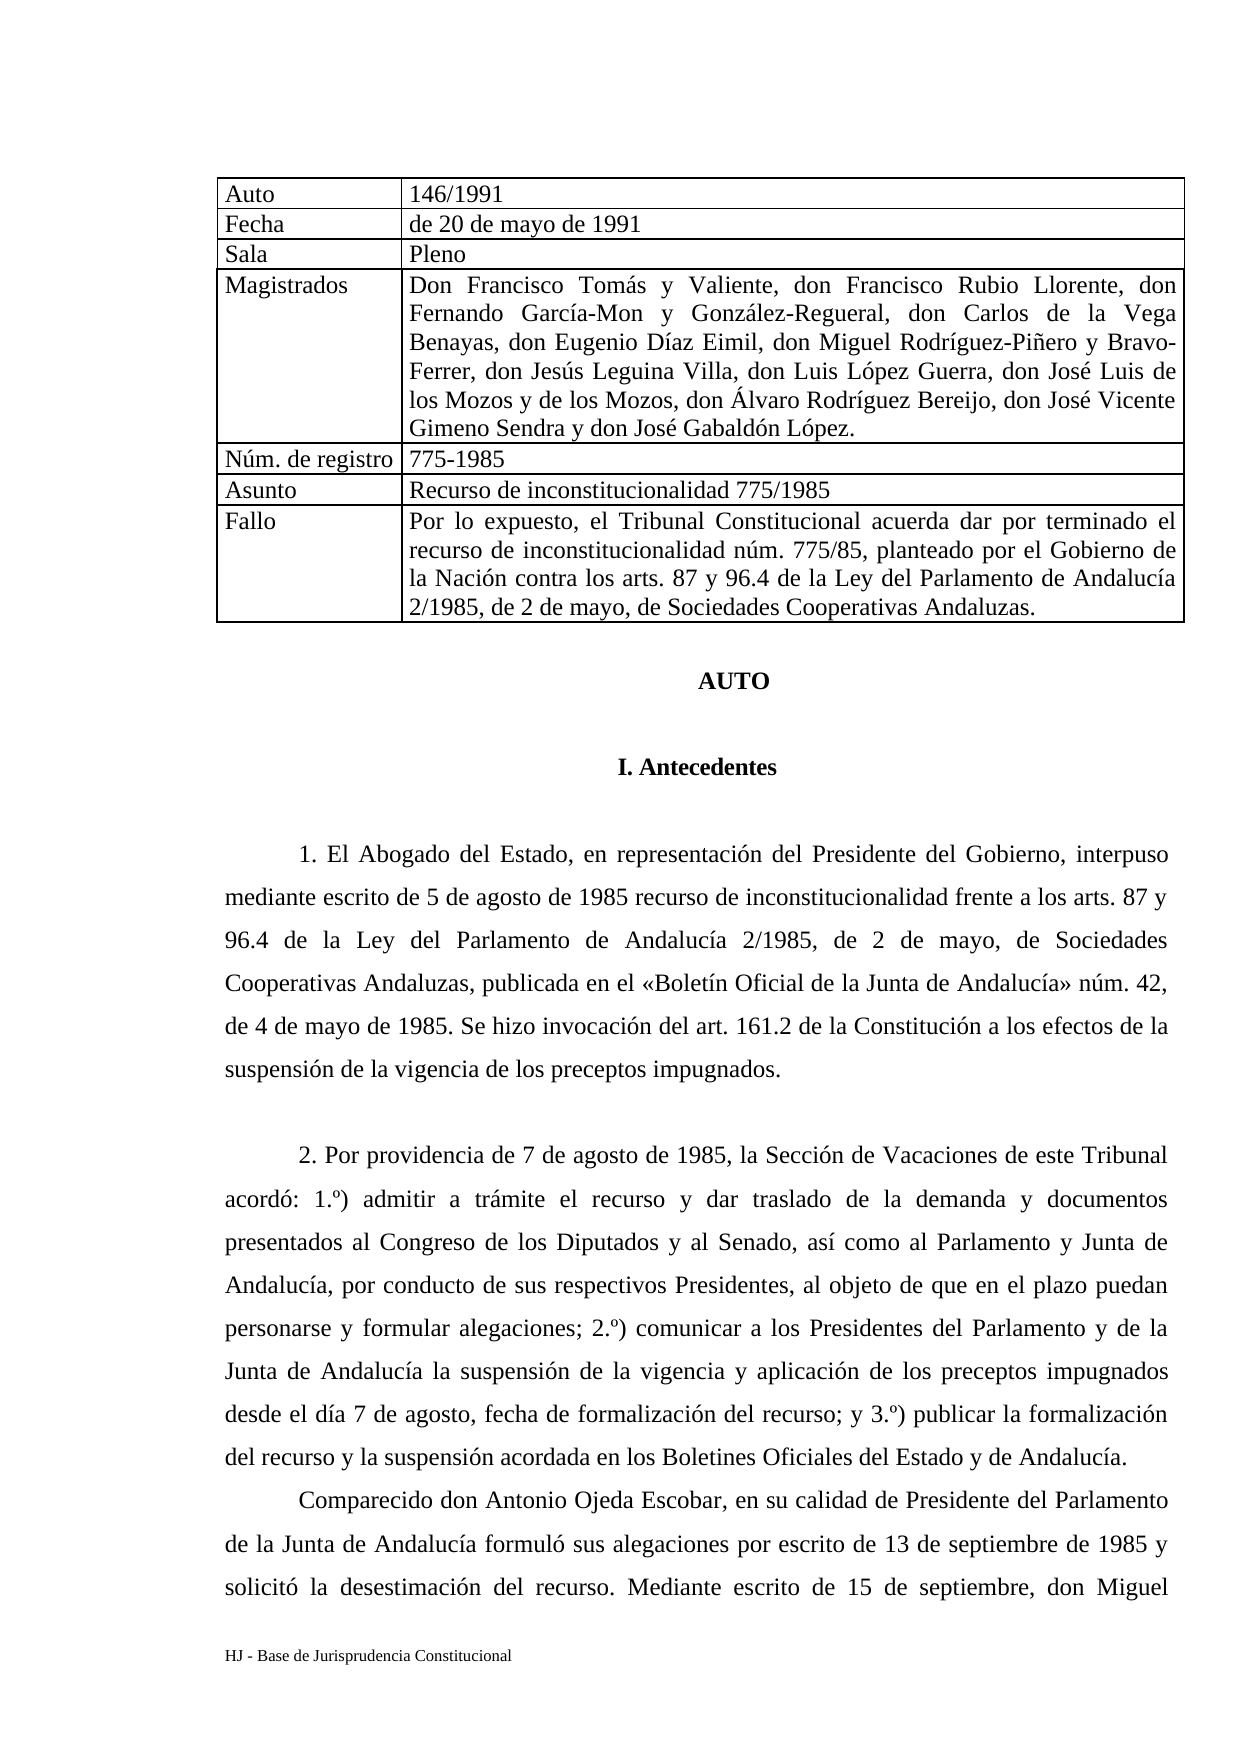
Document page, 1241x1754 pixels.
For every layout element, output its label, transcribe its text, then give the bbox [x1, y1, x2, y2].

text AUTO [224, 666, 1169, 695]
table_cell Recurso de inconstitucionalidad 775/1985 [403, 475, 1183, 504]
text 1. El Abogado del Estado, en representación del Presidente del Gobierno, interpuso mediante escrito de 5 de agosto de 1985 recurso de inconstitucionalidad frente a los arts. 87 y 96.4 de la Ley del Parlamento de Andalucía 2/1985, de 2 de mayo, de Sociedades Cooperativas Andaluzas, publicada en el «Boletín Oficial de la Junta de Andalucía» núm. 42, de 4 de mayo de 1985. Se hizo invocación del art. 161.2 de la Constitución a los efectos de la suspensión de la vigencia de los preceptos impugnados. [224, 839, 1169, 1083]
table_cell Fecha [218, 209, 401, 238]
text I. Antecedentes [224, 752, 1169, 781]
table_cell Pleno [402, 240, 1184, 268]
table_cell 775-1985 [403, 444, 1183, 473]
table_cell de 20 de mayo de 1991 [402, 209, 1184, 238]
table_cell Don Francisco Tomás y Valiente, don Francisco Rubio Llorente, don Fernando García-Mon y González-Regueral, don Carlos de la Vega Benayas, don Eugenio Díaz Eimil, don Miguel Rodríguez-Piñero y Bravo-Ferrer, don Jesús Leguina Villa, don Luis López Guerra, don José Luis de los Mozos y de los Mozos, don Álvaro Rodríguez Bereijo, don José Vicente Gimeno Sendra y don José Gabaldón López. [403, 270, 1183, 442]
table_cell Sala [218, 240, 401, 268]
table_header Auto [218, 179, 401, 207]
table_cell Fallo [218, 506, 401, 621]
table_header 146/1991 [402, 179, 1184, 207]
table_cell Núm. de registro [218, 444, 401, 473]
table_cell Magistrados [218, 270, 401, 442]
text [224, 1486, 1169, 1601]
table_cell Asunto [218, 475, 401, 504]
text 2. Por providencia de 7 de agosto de 1985, la Sección de Vacaciones de este Tribunal acordó: 1.º) admitir a trámite el recurso y dar traslado de la demanda y documentos presentados al Congreso de los Diputados y al Senado, así como al Parlamento y Junta de Andalucía, por conducto de sus respectivos Presidentes, al objeto de que en el plazo puedan personarse y formular alegaciones; 2.º) comunicar a los Presidentes del Parlamento y de la Junta de Andalucía la suspensión de la vigencia y aplicación de los preceptos impugnados desde el día 7 de agosto, fecha de formalización del recurso; y 3.º) publicar la formalización del recurso y la suspensión acordada en los Boletines Oficiales del Estado y de Andalucía. [224, 1141, 1169, 1471]
table_cell Por lo expuesto, el Tribunal Constitucional acuerda dar por terminado el recurso de inconstitucionalidad núm. 775/85, planteado por el Gobierno de la Nación contra los arts. 87 y 96.4 de la Ley del Parlamento de Andalucía 2/1985, de 2 de mayo, de Sociedades Cooperativas Andaluzas. [403, 506, 1183, 621]
